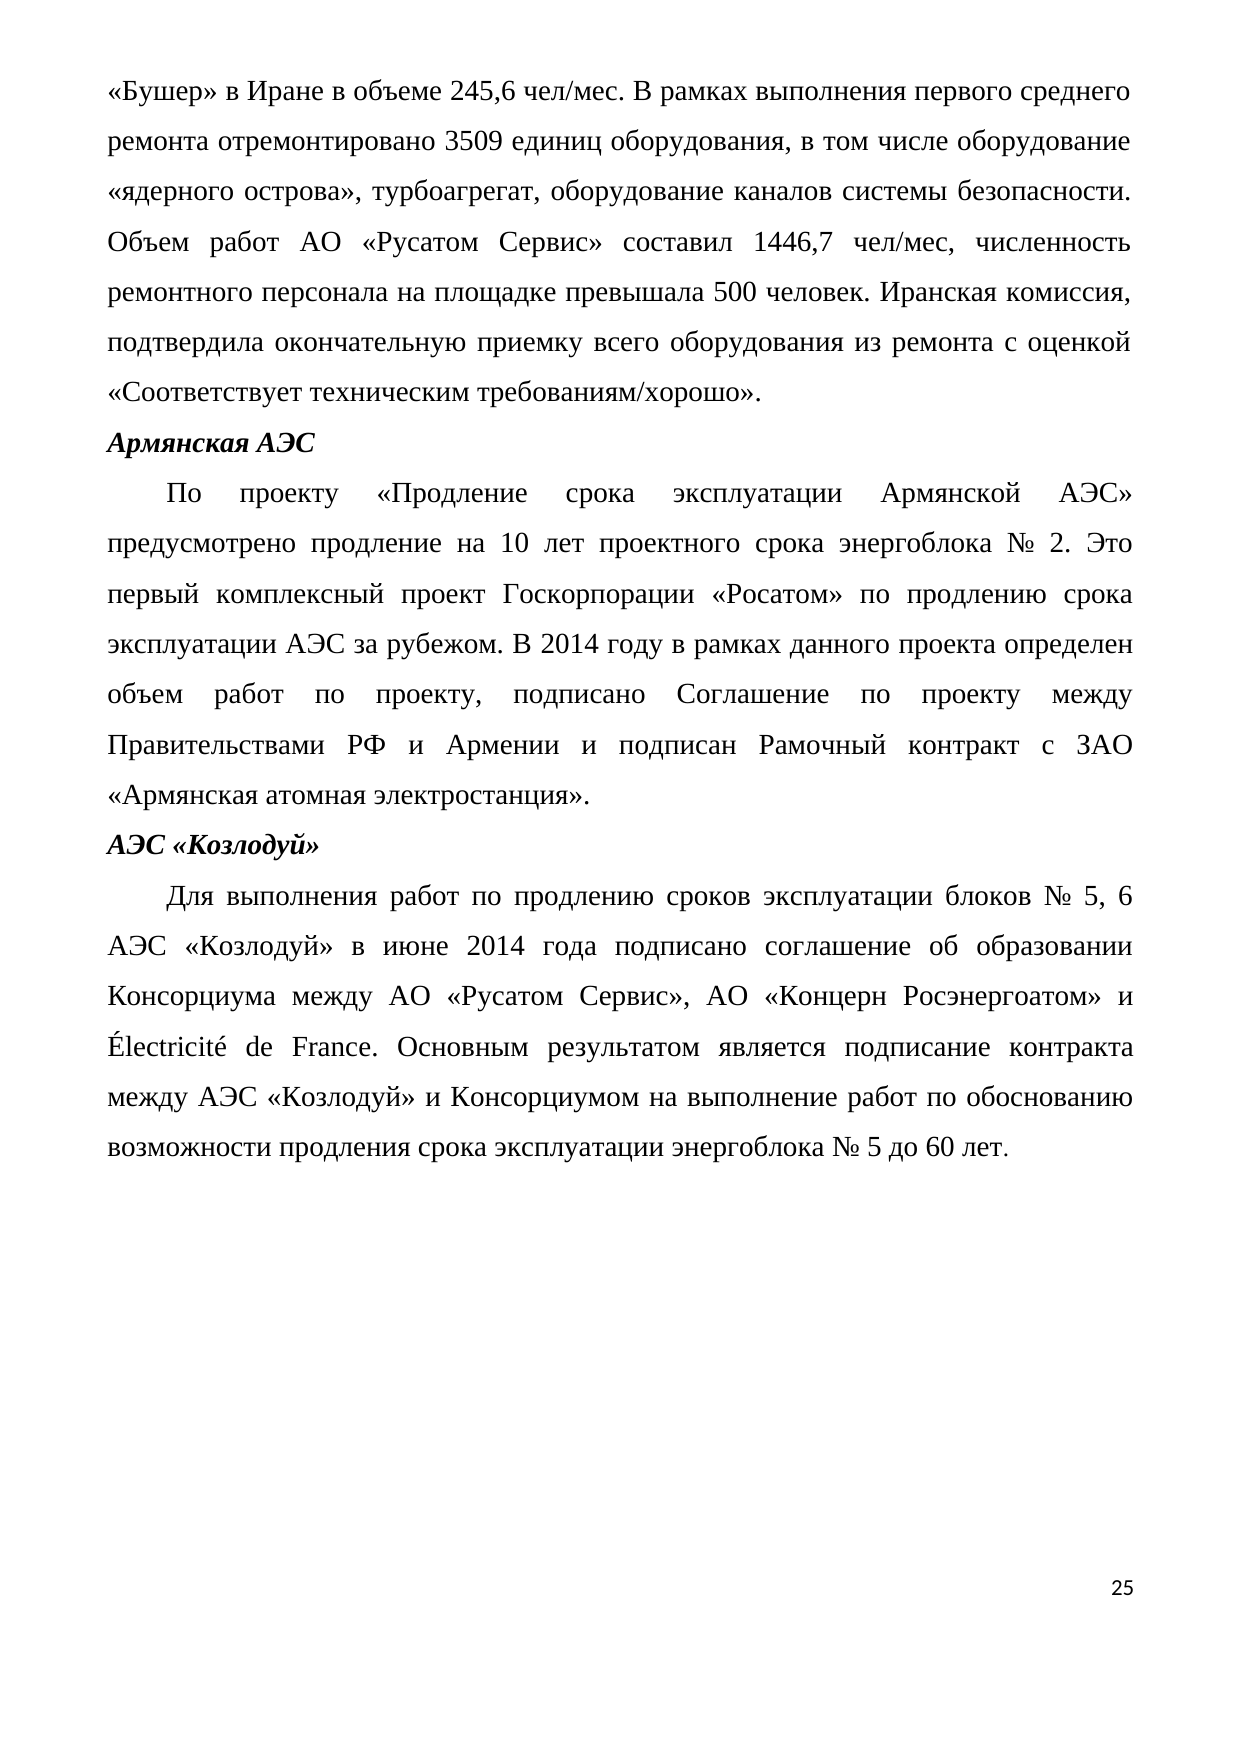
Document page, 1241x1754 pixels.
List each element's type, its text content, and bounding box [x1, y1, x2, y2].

text По проекту «Продление срока эксплуатации Армянской АЭС» предусмотрено продление на 10 лет проектного срока энергоблока № 2. Это первый комплексный проект Госкорпорации «Росатом» по продлению срока эксплуатации АЭС за рубежом. В 2014 году в рамках данного проекта определен объем работ по проекту, подписано Соглашение по проекту между Правительствами РФ и Армении и подписан Рамочный контракт с ЗАО «Армянская атомная электростанция». [107, 475, 1134, 811]
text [107, 73, 1132, 408]
text Армянская АЭС [107, 425, 1134, 458]
text Для выполнения работ по продлению сроков эксплуатации блоков № 5, 6 АЭС «Козлодуй» в июне 2014 года подписано соглашение об образовании Консорциума между АО «Русатом Сервис», АО «Концерн Росэнергоатом» и Électricité de France. Основным результатом является подписание контракта между АЭС «Козлодуй» и Консорциумом на выполнение работ по обоснованию возможности продления срока эксплуатации энергоблока № 5 до 60 лет. [107, 878, 1134, 1163]
text АЭС «Козлодуй» [107, 827, 1134, 861]
